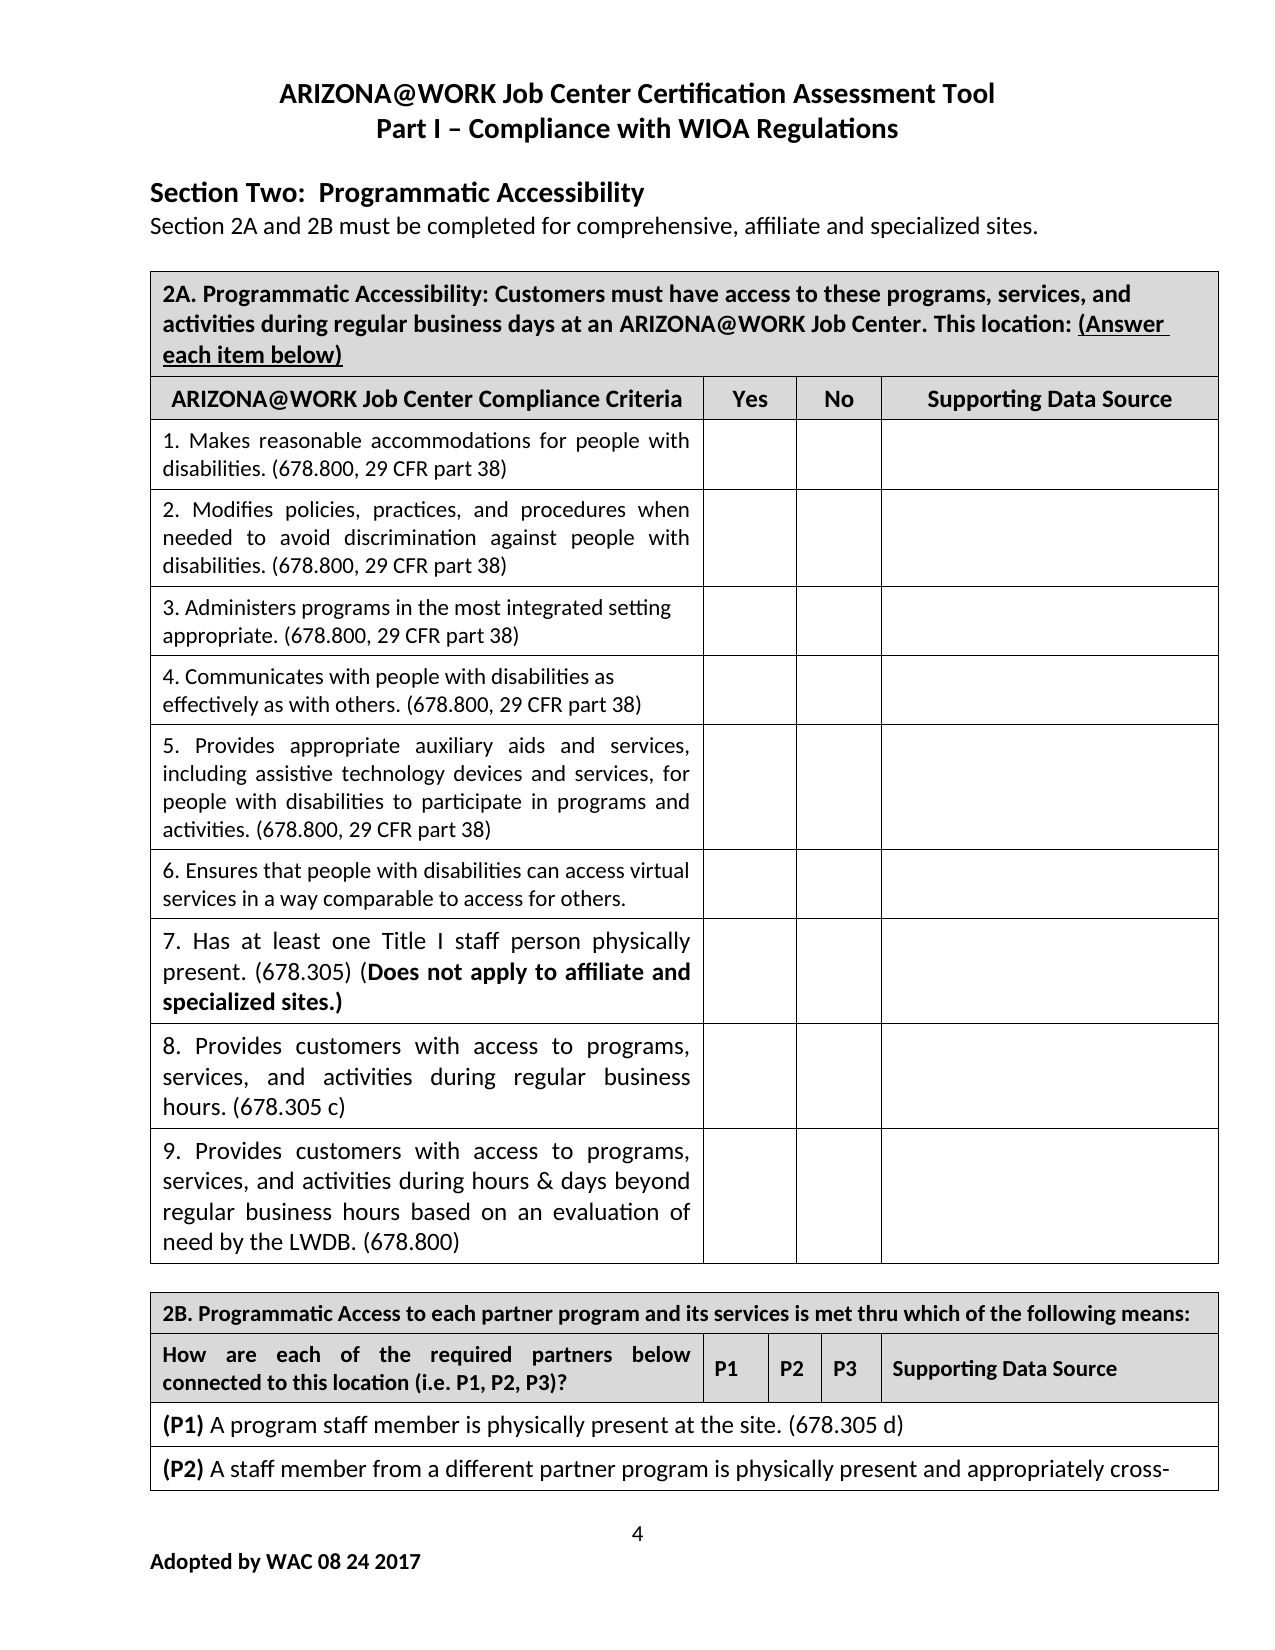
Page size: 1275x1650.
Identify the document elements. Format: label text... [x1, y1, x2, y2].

table_cell [797, 587, 881, 655]
table_cell Yes [704, 377, 796, 419]
table_cell [704, 490, 796, 586]
table_cell [704, 1024, 796, 1128]
table_cell 7. Has at least one Title I staff person physically present. (678.305) (Does not apply to affiliate and specialized sites.) [151, 919, 703, 1023]
table_cell 2. Modifies policies, practices, and procedures when needed to avoid discrimination against people with disabilities. (678.800, 29 CFR part 38) [151, 490, 703, 586]
table_cell [797, 1129, 881, 1263]
table_cell [797, 1024, 881, 1128]
table_cell 3. Administers programs in the most integrated setting appropriate. (678.800, 29 CFR part 38) [151, 587, 703, 655]
table_cell 5. Provides appropriate auxiliary aids and services, including assistive technology devices and services, for people with disabilities to participate in programs and activities. (678.800, 29 CFR part 38) [151, 725, 703, 849]
table_cell [704, 656, 796, 724]
table_cell 1. Makes reasonable accommodations for people with disabilities. (678.800, 29 CFR part 38) [151, 420, 703, 488]
table_cell [882, 587, 1218, 655]
table_cell (P1) A program staff member is physically present at the site. (678.305 d) [151, 1403, 1218, 1446]
table_cell [797, 420, 881, 488]
table_cell [797, 490, 881, 586]
table_header 2B. Programmatic Access to each partner program and its services is met thru which of the following means: [151, 1293, 1218, 1333]
table_cell [797, 850, 881, 918]
table_cell [704, 850, 796, 918]
table_cell [882, 725, 1218, 849]
table_cell [797, 919, 881, 1023]
table_cell How are each of the required partners below connected to this location (i.e. P1, P2, P3)? [151, 1334, 703, 1402]
table_header 2A. Programmatic Accessibility: Customers must have access to these programs, services, and activities during regular business days at an ARIZONA@WORK Job Center. This location: (Answer each item below) [151, 272, 1218, 376]
table_cell [882, 420, 1218, 488]
table_cell [882, 490, 1218, 586]
table_cell [704, 1129, 796, 1263]
table_cell [704, 587, 796, 655]
table_cell P1 [704, 1334, 768, 1402]
table_cell ARIZONA@WORK Job Center Compliance Criteria [151, 377, 703, 419]
table_cell [704, 420, 796, 488]
table_cell [882, 1129, 1218, 1263]
table_cell P3 [822, 1334, 881, 1402]
table_cell [797, 725, 881, 849]
text Section Two: Programmatic Accessibility [150, 174, 1125, 210]
text Section 2A and 2B must be completed for comprehensive, affiliate and specialized sites. [150, 210, 1125, 240]
table_cell P2 [769, 1334, 821, 1402]
table_cell [882, 919, 1218, 1023]
table_cell 4. Communicates with people with disabilities as effectively as with others. (678.800, 29 CFR part 38) [151, 656, 703, 724]
table_cell 8. Provides customers with access to programs, services, and activities during regular business hours. (678.305 c) [151, 1024, 703, 1128]
table_cell [704, 919, 796, 1023]
table_cell No [797, 377, 881, 419]
table_cell [704, 725, 796, 849]
table_cell [882, 1024, 1218, 1128]
table_cell [797, 656, 881, 724]
table_cell 6. Ensures that people with disabilities can access virtual services in a way comparable to access for others. [151, 850, 703, 918]
table_cell Supporting Data Source [882, 377, 1218, 419]
table_cell [882, 656, 1218, 724]
table_cell 9. Provides customers with access to programs, services, and activities during hours & days beyond regular business hours based on an evaluation of need by the LWDB. (678.800) [151, 1129, 703, 1263]
table_cell Supporting Data Source [882, 1334, 1218, 1402]
table_cell [882, 850, 1218, 918]
